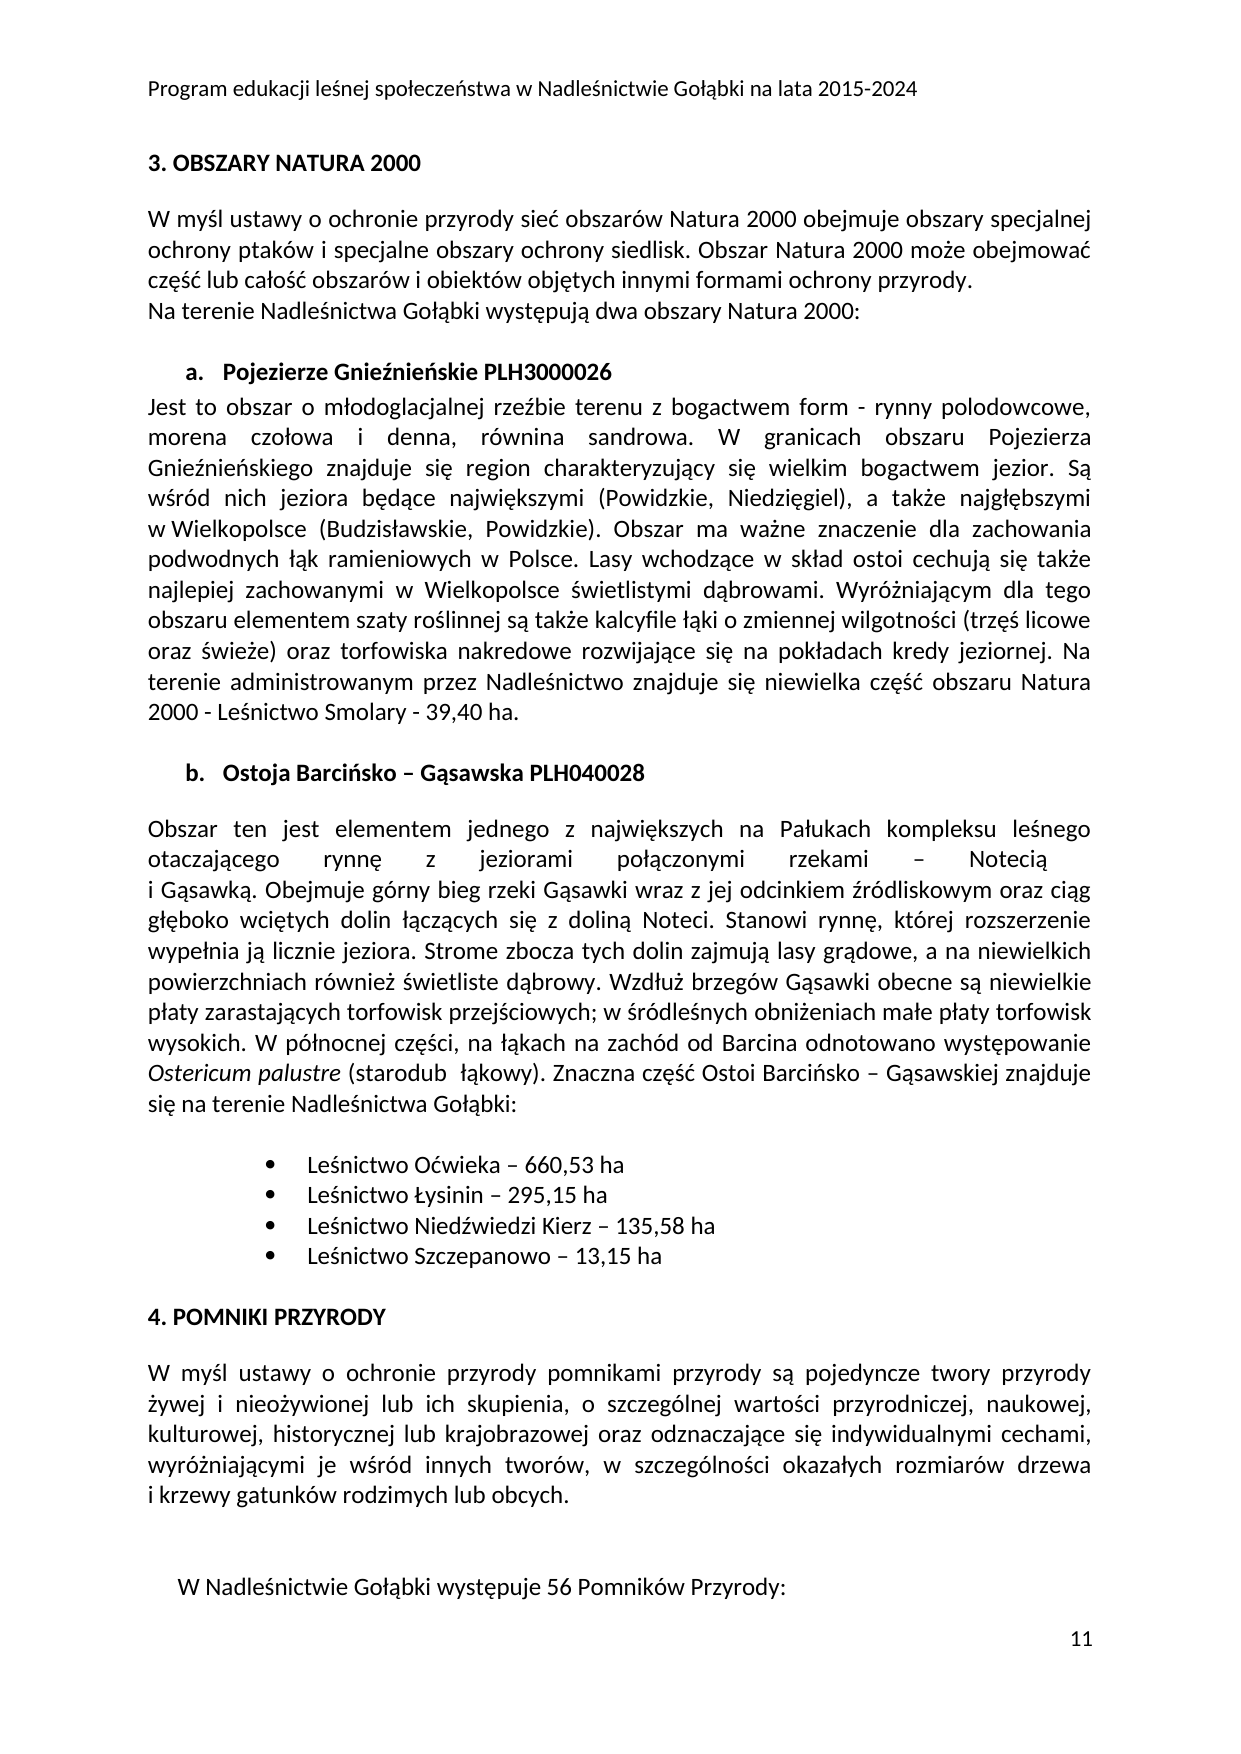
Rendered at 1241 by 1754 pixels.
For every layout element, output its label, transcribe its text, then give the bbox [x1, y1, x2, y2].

text W myśl ustawy o ochronie przyrody pomnikami przyrody są pojedyncze twory przyrody żywej i nieożywionej lub ich skupienia, o szczególnej wartości przyrodniczej, naukowej, kulturowej, historycznej lub krajobrazowej oraz odznaczające się indywidualnymi cechami, wyróżniającymi je wśród innych tworów, w szczególności okazałych rozmiarów drzewa i krzewy gatunków rodzimych lub obcych. [148, 1357, 1093, 1510]
text 3. OBSZARY NATURA 2000 [148, 148, 1093, 178]
list Leśnictwo Łysinin – 295,15 ha [266, 1179, 1093, 1210]
text W Nadleśnictwie Gołąbki występuje 56 Pomników Przyrody: [177, 1571, 1093, 1601]
text Na terenie Nadleśnictwa Gołąbki występują dwa obszary Natura 2000: [148, 295, 1093, 326]
text Obszar ten jest elementem jednego z największych na Pałukach kompleksu leśnego otaczającego rynnę z jeziorami połączonymi rzekami – Notecią i Gąsawką. Obejmuje górny bieg rzeki Gąsawki wraz z jej odcinkiem źródliskowym oraz ciąg głęboko wciętych dolin łączących się z doliną Noteci. Stanowi rynnę, której rozszerzenie wypełnia ją licznie jeziora. Strome zbocza tych dolin zajmują lasy grądowe, a na niewielkich powierzchniach również świetliste dąbrowy. Wzdłuż brzegów Gąsawki obecne są niewielkie płaty zarastających torfowisk przejściowych; w śródleśnych obniżeniach małe płaty torfowisk wysokich. W północnej części, na łąkach na zachód od Barcina odnotowano występowanie Ostericum palustre (starodub łąkowy). Znaczna część Ostoi Barcińsko – Gąsawskiej znajduje się na terenie Nadleśnictwa Gołąbki: [148, 813, 1093, 1118]
list Leśnictwo Szczepanowo – 13,15 ha [266, 1240, 1093, 1271]
text W myśl ustawy o ochronie przyrody sieć obszarów Natura 2000 obejmuje obszary specjalnej ochrony ptaków i specjalne obszary ochrony siedlisk. Obszar Natura 2000 może obejmować część lub całość obszarów i obiektów objętych innymi formami ochrony przyrody. [148, 203, 1093, 295]
list Jest to obszar o młodoglacjalnej rzeźbie terenu z bogactwem form - rynny polodowcowe, morena czołowa i denna, równina sandrowa. W granicach obszaru Pojezierza Gnieźnieńskiego znajduje się region charakteryzujący się wielkim bogactwem jezior. Są wśród nich jeziora będące największymi (Powidzkie, Niedzięgiel), a także najgłębszymi w Wielkopolsce (Budzisławskie, Powidzkie). Obszar ma ważne znaczenie dla zachowania podwodnych łąk ramieniowych w Polsce. Lasy wchodzące w skład ostoi cechują się także najlepiej zachowanymi w Wielkopolsce świetlistymi dąbrowami. Wyróżniającym dla tego obszaru elementem szaty roślinnej są także kalcyfile łąki o zmiennej wilgotności (trzęś licowe oraz świeże) oraz torfowiska nakredowe rozwijające się na pokładach kredy jeziornej. Na terenie administrowanym przez Nadleśnictwo znajduje się niewielka część obszaru Natura 2000 - Leśnictwo Smolary - 39,40 ha. [148, 391, 1093, 727]
list Pojezierze Gnieźnieńskie PLH3000026 [185, 356, 1093, 387]
list Leśnictwo Niedźwiedzi Kierz – 135,58 ha [266, 1210, 1093, 1240]
list Leśnictwo Oćwieka – 660,53 ha [266, 1149, 1093, 1179]
text 4. POMNIKI PRZYRODY [148, 1301, 1093, 1332]
list Ostoja Barcińsko – Gąsawska PLH040028 [185, 757, 1093, 788]
